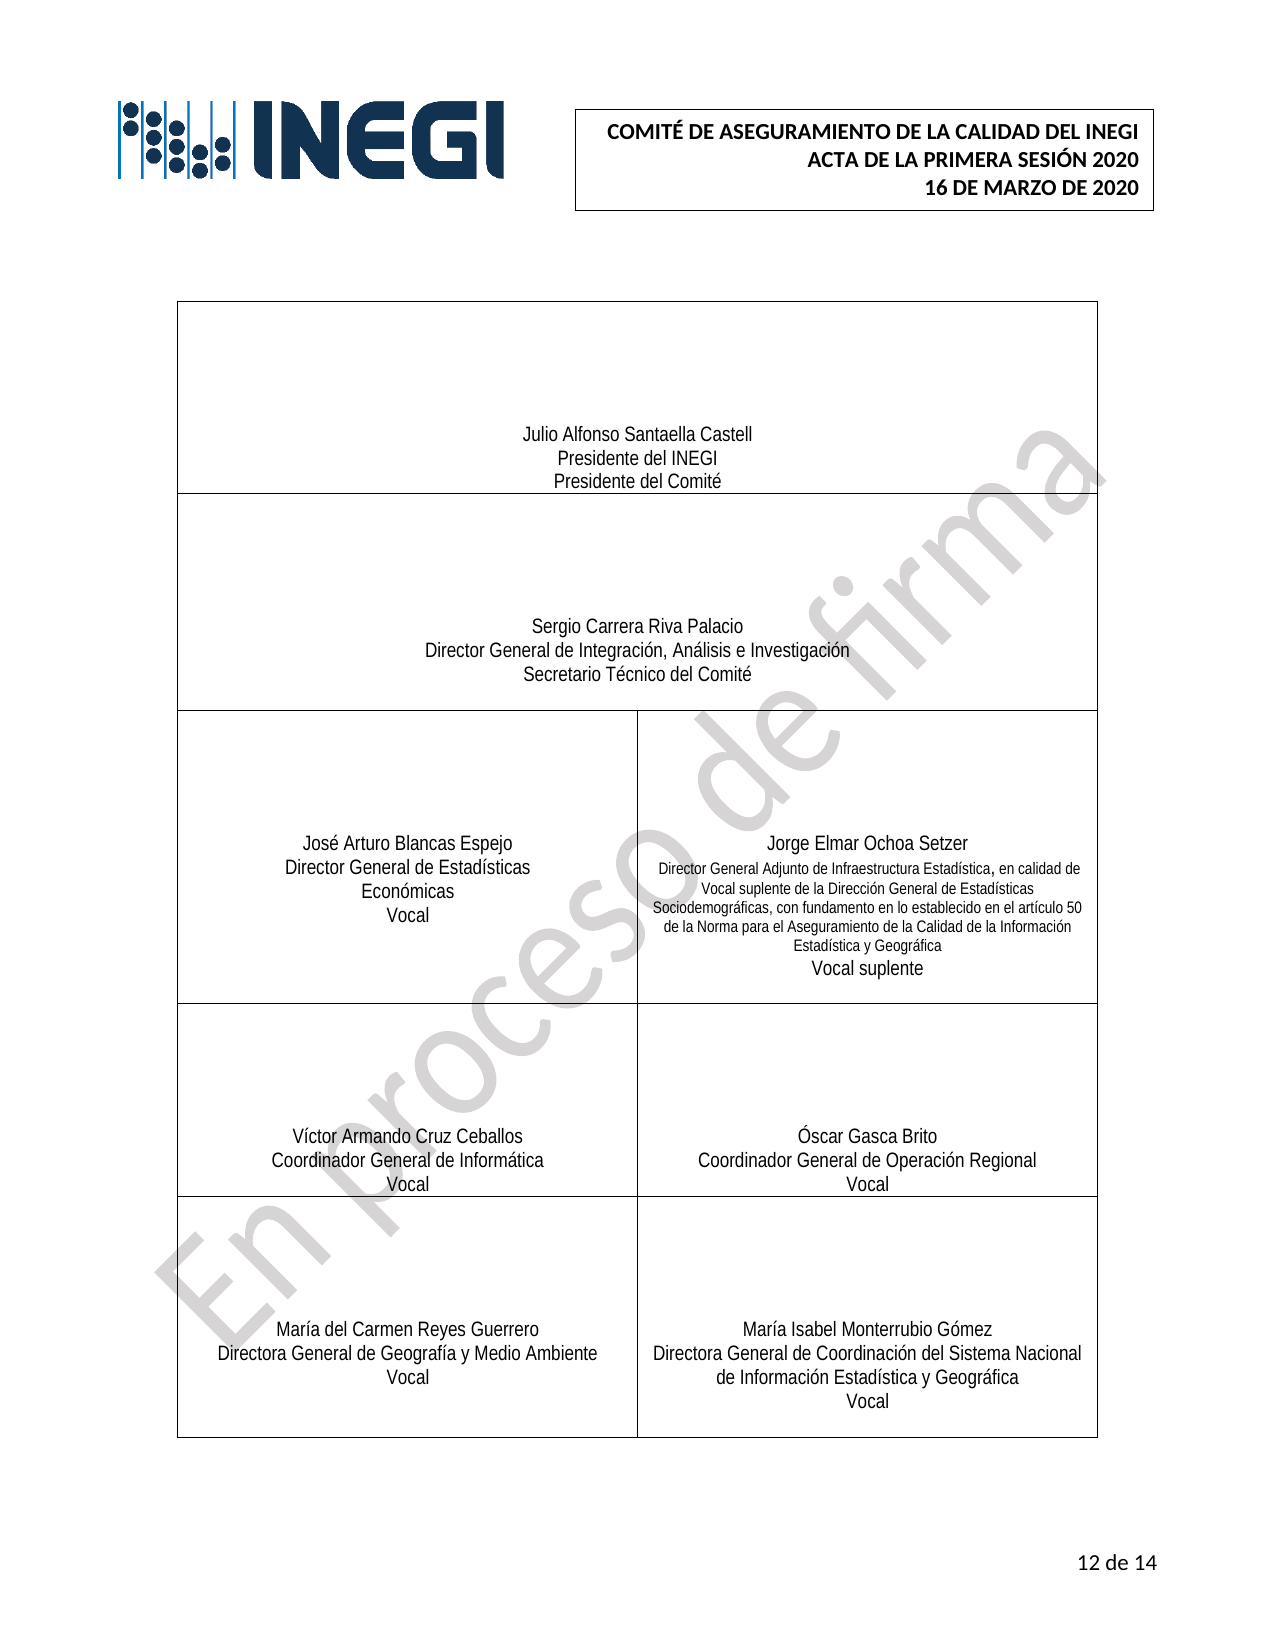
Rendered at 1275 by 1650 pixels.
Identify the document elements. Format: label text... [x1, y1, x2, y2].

table_cell María del Carmen Reyes Guerrero Directora General de Geografía y Medio Ambiente Vocal [178, 1197, 637, 1437]
table_cell Óscar Gasca Brito Coordinador General de Operación Regional Vocal [638, 1004, 1097, 1196]
picture [118, 101, 504, 179]
table_cell María Isabel Monterrubio Gómez Directora General de Coordinación del Sistema Nacional de Información Estadística y Geográfica Vocal [638, 1197, 1097, 1437]
table_cell Jorge Elmar Ochoa Setzer Director General Adjunto de Infraestructura Estadística, en calidad de Vocal suplente de la Dirección General de Estadísticas Sociodemográficas, con fundamento en lo establecido en el artículo 50 de la Norma para el Aseguramiento de la Calidad de la Información Estadística y Geográfica Vocal suplente [638, 711, 1097, 1003]
table_cell Sergio Carrera Riva Palacio Director General de Integración, Análisis e Investigación Secretario Técnico del Comité [178, 494, 1097, 710]
table_header Julio Alfonso Santaella Castell Presidente del INEGI Presidente del Comité [178, 302, 1097, 493]
table_cell José Arturo Blancas Espejo Director General de Estadísticas Económicas Vocal [178, 711, 637, 1003]
table_cell Víctor Armando Cruz Ceballos Coordinador General de Informática Vocal [178, 1004, 637, 1196]
